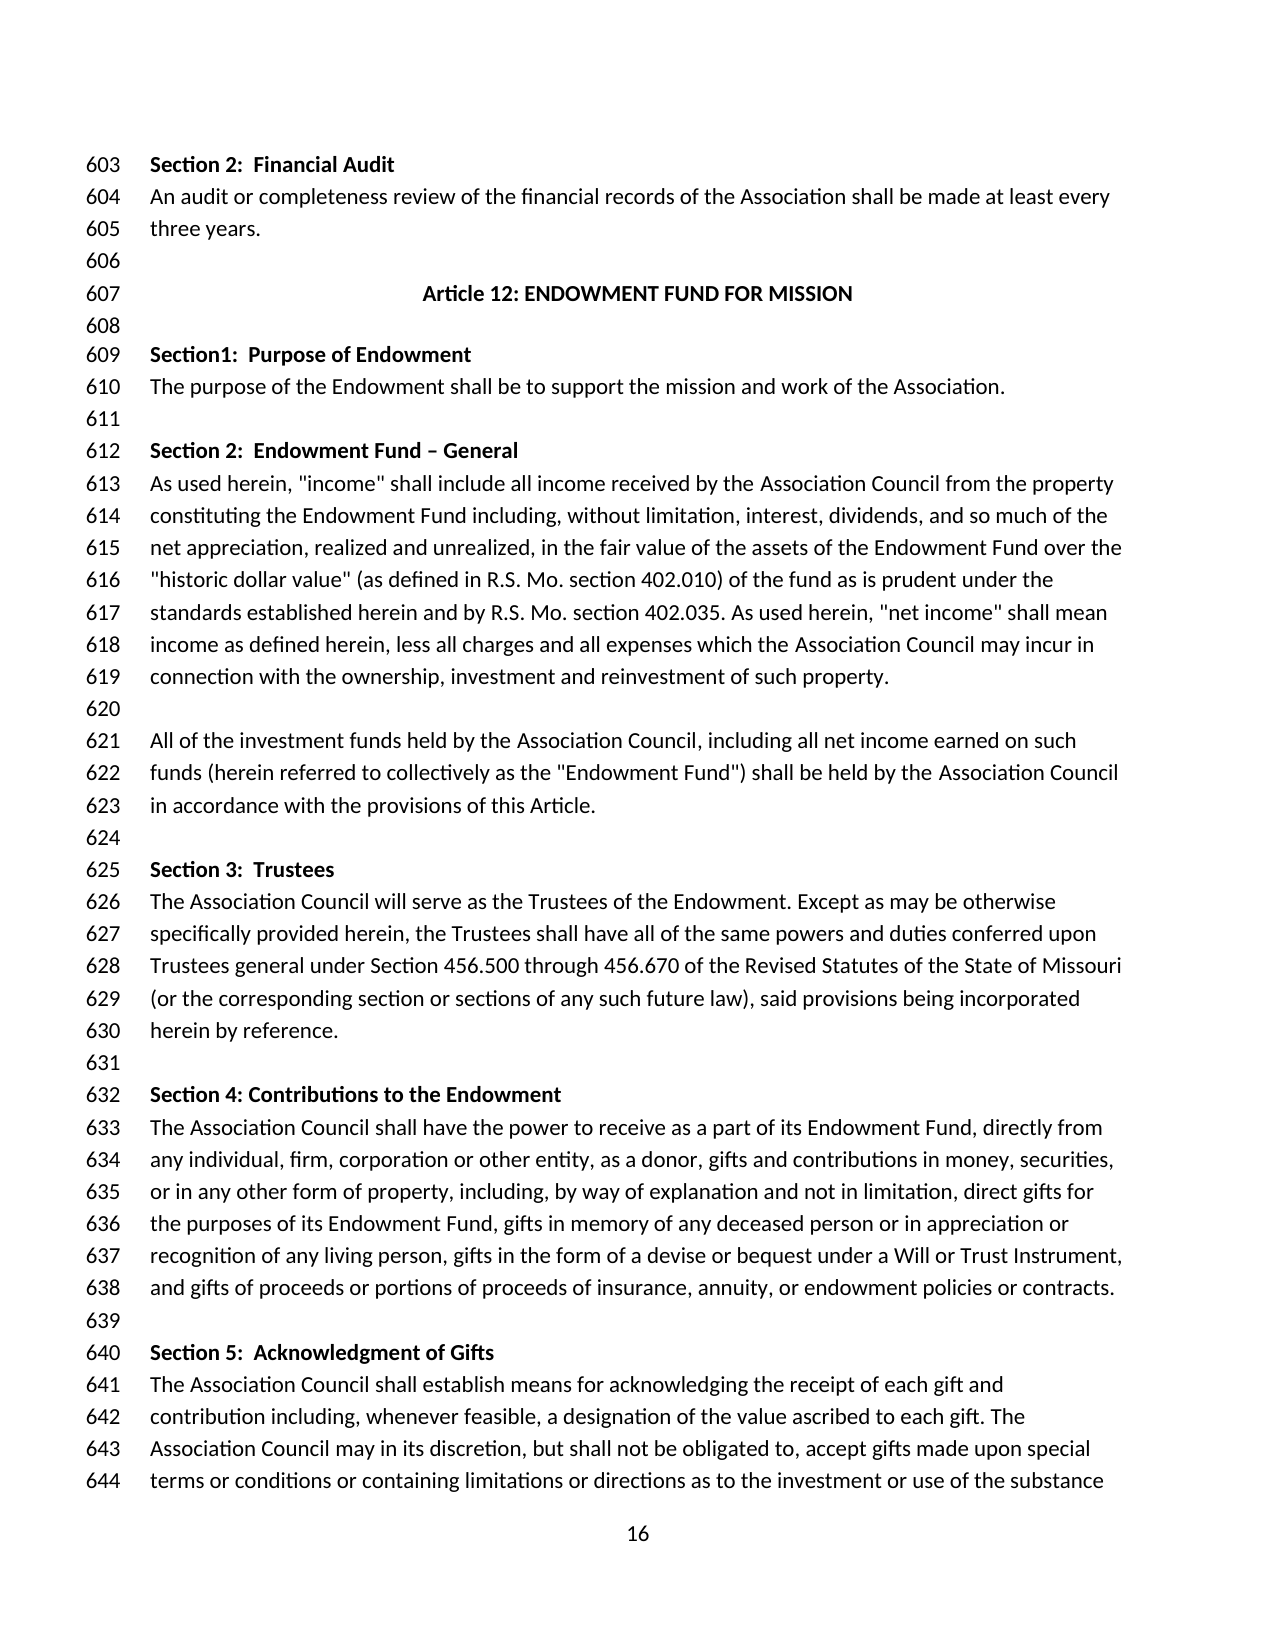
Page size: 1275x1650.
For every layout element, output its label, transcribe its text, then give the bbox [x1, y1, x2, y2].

text Section 2: Financial Audit [150, 150, 1125, 178]
text The Association Council will serve as the Trustees of the Endowment. Except as may be otherwise specifically provided herein, the Trustees shall have all of the same powers and duties conferred upon Trustees general under Section 456.500 through 456.670 of the Revised Statutes of the State of Missouri (or the corresponding section or sections of any such future law), said provisions being incorporated herein by reference. [150, 887, 1125, 1044]
text An audit or completeness review of the financial records of the Association shall be made at least every three years. [150, 182, 1125, 242]
text Section 5: Acknowledgment of Gifts [150, 1338, 1125, 1366]
text Section 3: Trustees [150, 855, 1125, 883]
text The Association Council shall have the power to receive as a part of its Endowment Fund, directly from any individual, firm, corporation or other entity, as a donor, gifts and contributions in money, securities, or in any other form of property, including, by way of explanation and not in limitation, direct gifts for the purposes of its Endowment Fund, gifts in memory of any deceased person or in appreciation or recognition of any living person, gifts in the form of a devise or bequest under a Will or Trust Instrument, and gifts of proceeds or portions of proceeds of insurance, annuity, or endowment policies or contracts. [150, 1113, 1125, 1302]
text Article 12: ENDOWMENT FUND FOR MISSION [150, 279, 1125, 307]
text Section 2: Endowment Fund – General [150, 437, 1125, 465]
text Section1: Purpose of Endowment [150, 340, 1125, 368]
text All of the investment funds held by the Association Council, including all net income earned on such funds (herein referred to collectively as the "Endowment Fund") shall be held by the Association Council in accordance with the provisions of this Article. [150, 726, 1125, 819]
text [150, 1370, 1125, 1495]
text Section 4: Contributions to the Endowment [150, 1080, 1125, 1108]
text As used herein, "income" shall include all income received by the Association Council from the property constituting the Endowment Fund including, without limitation, interest, dividends, and so much of the net appreciation, realized and unrealized, in the fair value of the assets of the Endowment Fund over the "historic dollar value" (as defined in R.S. Mo. section 402.010) of the fund as is prudent under the standards established herein and by R.S. Mo. section 402.035. As used herein, "net income" shall mean income as defined herein, less all charges and all expenses which the Association Council may incur in connection with the ownership, investment and reinvestment of such property. [150, 469, 1125, 690]
text The purpose of the Endowment shall be to support the mission and work of the Association. [150, 372, 1125, 400]
